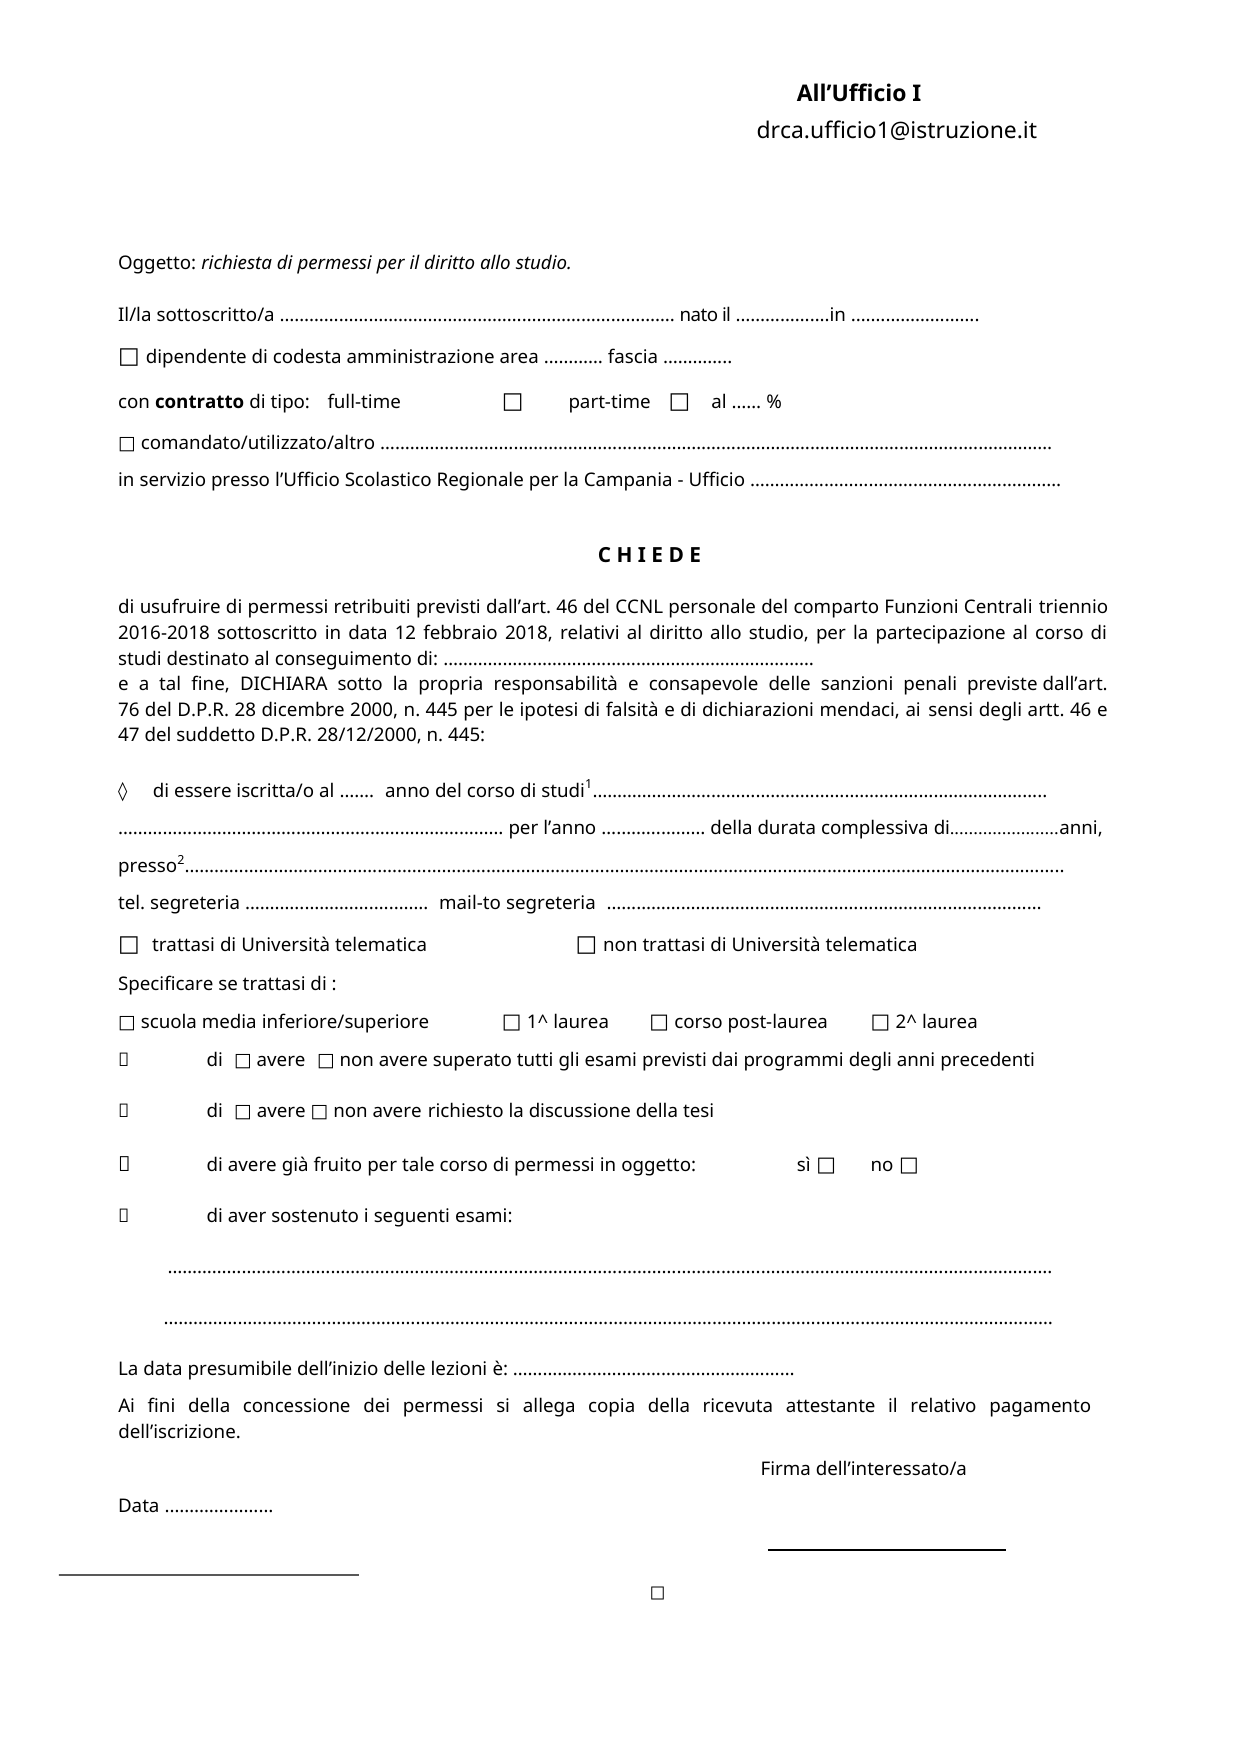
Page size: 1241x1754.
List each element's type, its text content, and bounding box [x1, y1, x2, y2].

text Ai fini della concessione dei permessi si allega copia della ricevuta attestante il relativo pagamento dell’iscrizione. [118, 1393, 1092, 1444]
list di aver sostenuto i seguenti esami: [118, 1202, 1119, 1228]
text Oggetto: richiesta di permessi per il diritto allo studio. [118, 249, 1119, 275]
text …………………………………………………………………… per l’anno ….……..……… della durata complessiva di anni, [118, 814, 1119, 839]
text □ dipendente di codesta amministrazione area ………… fascia ………….. [118, 339, 1119, 370]
list di essere iscritta/o al ……. anno del corso di studi1……………………………………………………………………………….. [118, 775, 1119, 803]
text tel. segreteria …….…..……….….….……. mail-to segreteria ……………………………………………………………………….…… [118, 890, 1119, 915]
text La data presumibile dell’inizio delle lezioni è: ………………………………………………… [118, 1356, 1119, 1381]
text e a tal fine, DICHIARA sotto la propria responsabilità e consapevole delle sanzioni penali previste dall’art. 76 del D.P.R. 28 dicembre 2000, n. 445 per le ipotesi di falsità e di dichiarazioni mendaci, ai sensi degli artt. 46 e 47 del suddetto D.P.R. 28/12/2000, n. 445: [118, 670, 1108, 747]
picture [649, 1582, 683, 1603]
text □ comandato/utilizzato/altro ………………………………………………………………………………………………………….…………… [118, 429, 1119, 454]
text in servizio presso l’Ufficio Scolastico Regionale per la Campania - Ufficio ……………………………………………………… [118, 466, 1119, 492]
text □ scuola media inferiore/superiore □ 1^ laurea □ corso post-laurea □ 2^ laurea [118, 1009, 1119, 1034]
text Il/la sottoscritto/a ………………………………….…………………………………. nato il ……………….in .……………………. [118, 302, 1119, 327]
text □ trattasi di Università telematica □ non trattasi di Università telematica Specificare se trattasi di : [118, 927, 934, 996]
text Data .………………… [118, 1492, 1119, 1517]
text ……………………………………………….………………………………………………………..…………………….……………………………. [118, 1254, 1101, 1279]
text con contratto di tipo: full-time □ part-time □ al …… % [118, 384, 1119, 415]
title All’Ufficio I [767, 79, 1119, 107]
list di □ avere □ non avere richiesto la discussione della tesi [118, 1098, 1119, 1123]
list di □ avere □ non avere superato tutti gli esami previsti dai programmi degli anni precedenti [118, 1047, 1119, 1072]
text presso2…………………………………….……………………………………………………………………………………………………….…………….. [118, 851, 1119, 878]
text C H I E D E [207, 540, 1092, 568]
list di avere già fruito per tale corso di permessi in oggetto: sì □ no □ [118, 1149, 1119, 1177]
text Firma dell’interessato/a [760, 1455, 1119, 1480]
text ……………………………………………………………………………………………………………………………………………………………… [118, 1304, 1098, 1330]
title drca.ufficio1@istruzione.it [756, 116, 1119, 144]
text di usufruire di permessi retribuiti previsti dall’art. 46 del CCNL personale del comparto Funzioni Centrali triennio 2016-2018 sottoscritto in data 12 febbraio 2018, relativi al diritto allo studio, per la partecipazione al corso di studi destinato al conseguimento di: ………………………………………………………………… [118, 594, 1108, 670]
